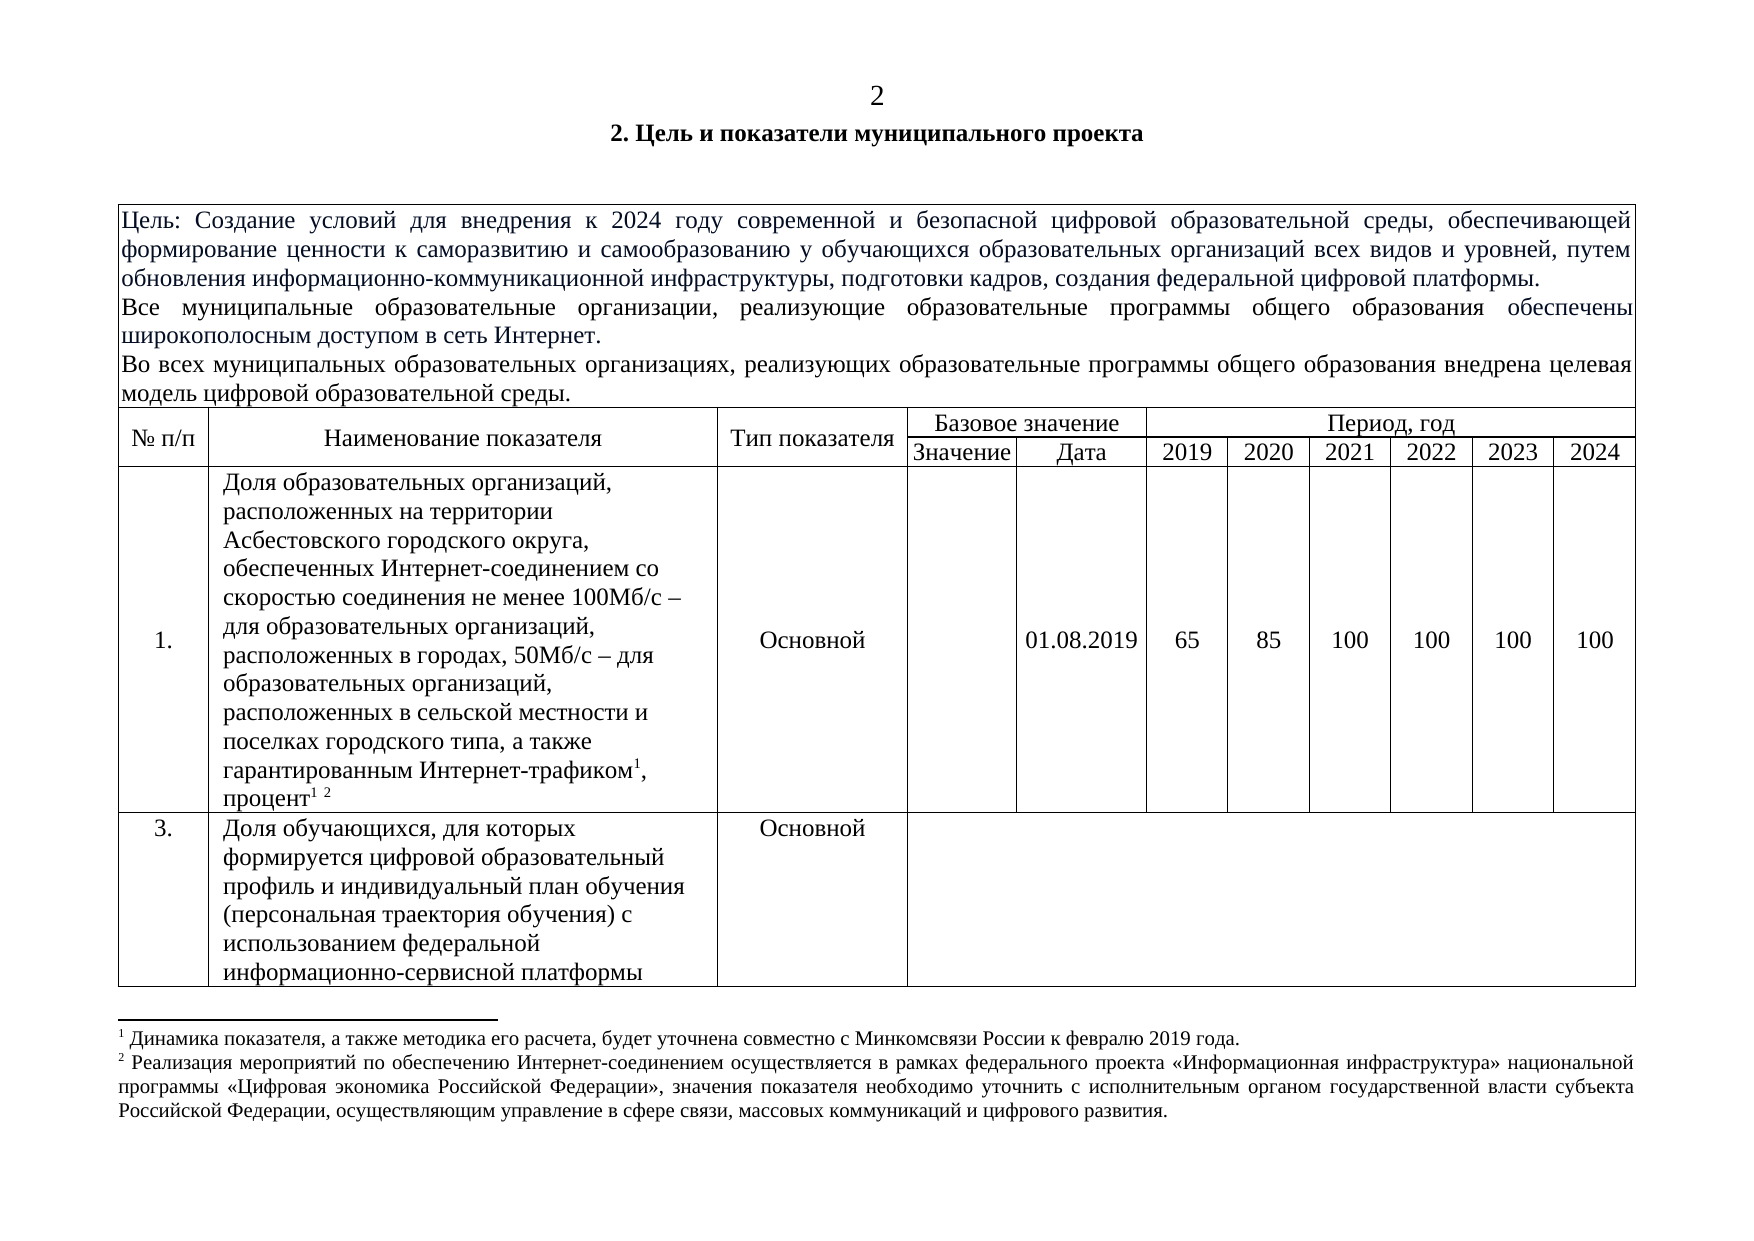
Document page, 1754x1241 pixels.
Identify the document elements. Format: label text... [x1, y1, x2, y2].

table_cell 85 [1228, 467, 1309, 812]
table_cell 2022 [1391, 438, 1472, 466]
table_cell 100 [1554, 467, 1635, 812]
table_cell 3. [119, 813, 208, 986]
table_cell Дата [1017, 438, 1146, 466]
table_cell 01.08.2019 [1017, 467, 1146, 812]
text 2. Цель и показатели муниципального проекта [118, 118, 1636, 147]
table_cell 100 [1473, 467, 1553, 812]
table_cell 100 [1391, 467, 1472, 812]
table_cell Базовое значение [908, 408, 1146, 436]
table_cell Основной [718, 467, 907, 812]
table_cell Доля образовательных организаций, расположенных на территории Асбестовского городского округа, обеспеченных Интернет-соединением со скоростью соединения не менее 100Мб/c – для образовательных организаций, расположенных в городах, 50Мб/c – для образовательных организаций, расположенных в сельской местности и поселках городского типа, а также гарантированным Интернет-трафиком1, процент [209, 467, 717, 812]
table_cell 1. [119, 467, 208, 812]
table_cell [908, 813, 1635, 986]
table_cell 2021 [1310, 438, 1390, 466]
table_cell Тип показателя [718, 408, 907, 466]
table_cell № п/п [119, 408, 208, 466]
table_cell [908, 467, 1016, 812]
table_header Цель: Создание условий для внедрения к 2024 году современной и безопасной цифровой образовательной среды, обеспечивающей формирование ценности к саморазвитию и самообразованию у обучающихся образовательных организаций всех видов и уровней, путем обновления информационно-коммуникационной инфраструктуры, подготовки кадров, создания федеральной цифровой платформы. Все муниципальные образовательные организации, реализующие образовательные программы общего образования обеспечены широкополосным доступом в сеть Интернет. Во всех муниципальных образовательных организациях, реализующих образовательные программы общего образования внедрена целевая модель цифровой образовательной среды. [119, 205, 1635, 407]
table_cell Период, год [1147, 408, 1635, 436]
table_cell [209, 813, 717, 986]
table_cell 100 [1310, 467, 1390, 812]
table_cell 2019 [1147, 438, 1227, 466]
table_cell 2024 [1554, 438, 1635, 466]
table_cell 2023 [1473, 438, 1553, 466]
table_cell Значение [908, 438, 1016, 466]
table_cell Основной [718, 813, 907, 986]
table_cell 65 [1147, 467, 1227, 812]
table_cell 2020 [1228, 438, 1309, 466]
table_cell Наименование показателя [209, 408, 717, 466]
